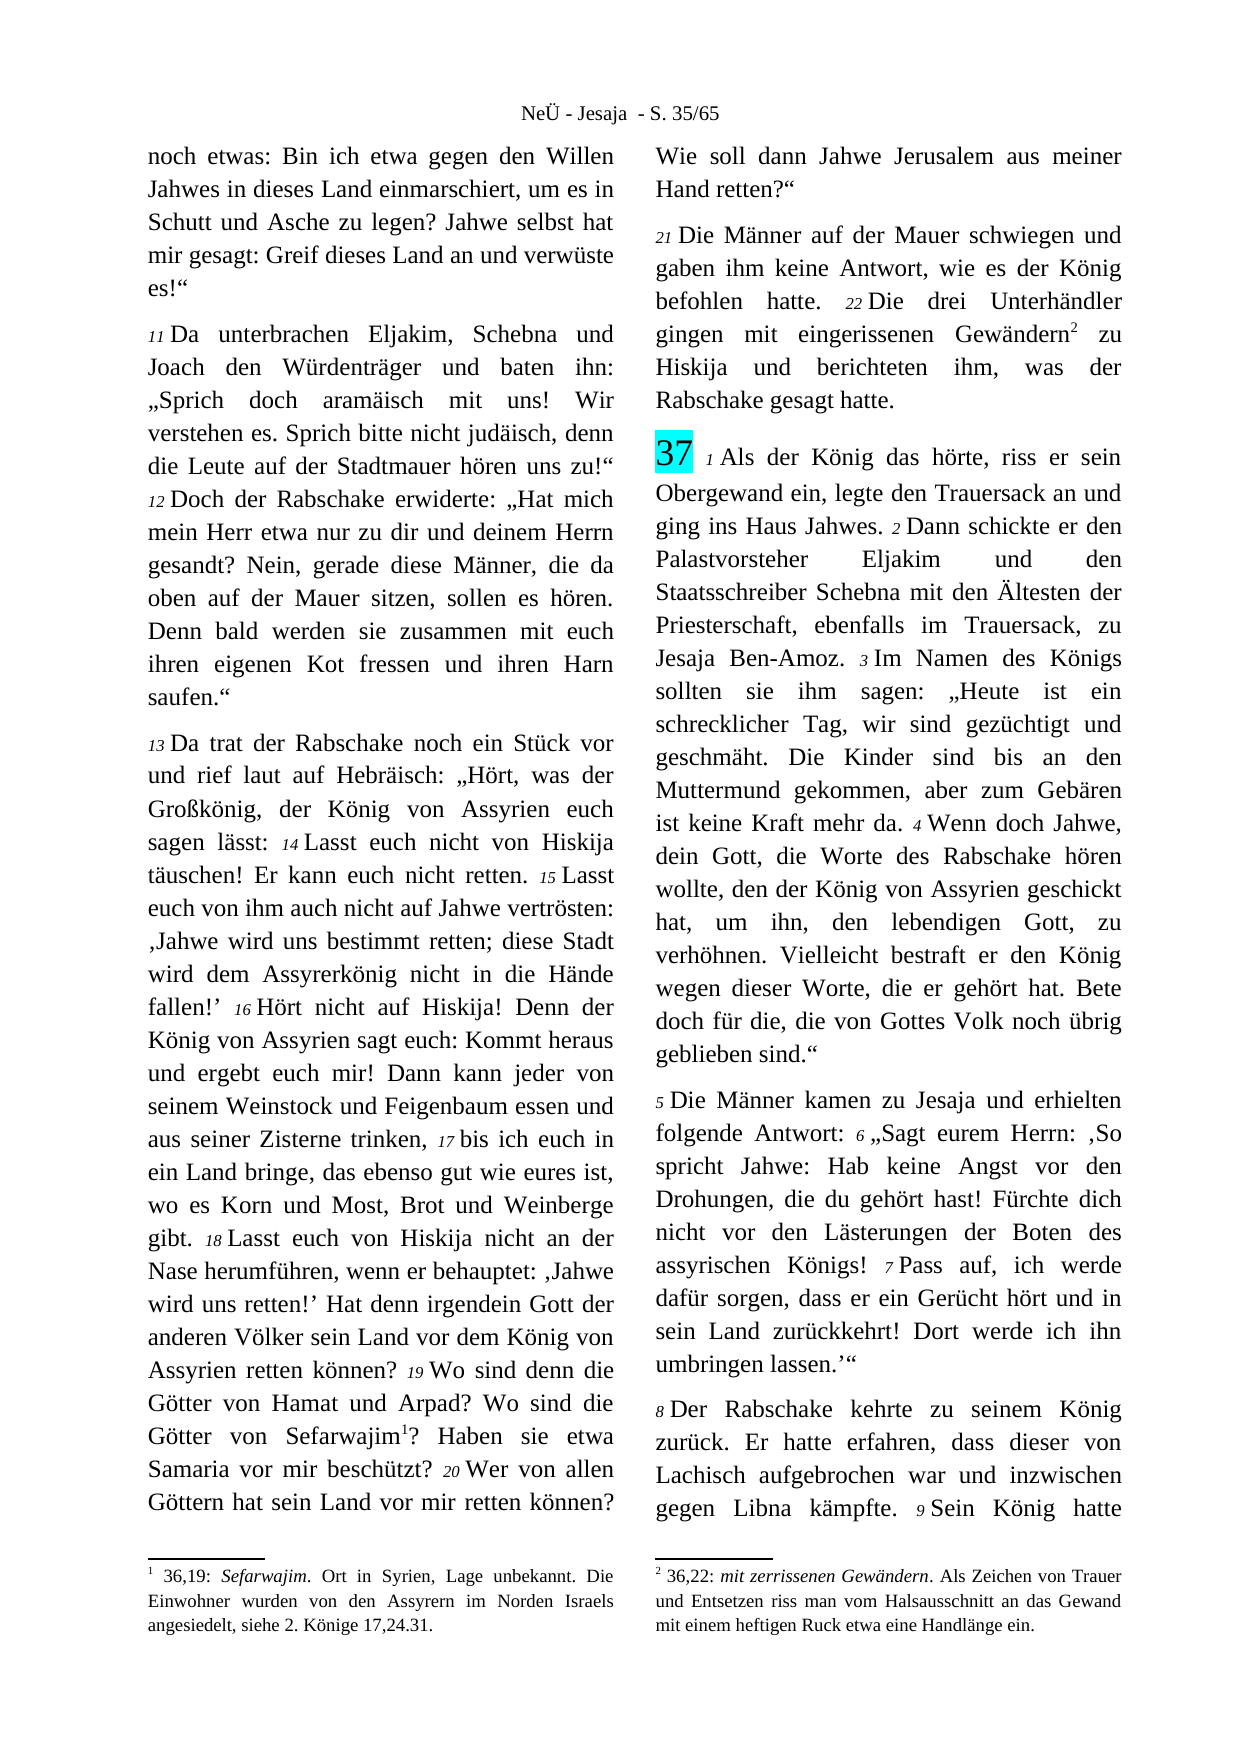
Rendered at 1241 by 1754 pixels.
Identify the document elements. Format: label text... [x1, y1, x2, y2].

text 5 Die Männer kamen zu Jesaja und erhielten folgende Antwort: 6 „Sagt eurem Herrn: ‚So spricht Jahwe: Hab keine Angst vor den Drohungen, die du gehört hast! Fürchte dich nicht vor den Lästerungen der Boten des assyrischen Königs! 7 Pass auf, ich werde dafür sorgen, dass er ein Gerücht hört und in sein Land zurückkehrt! Dort werde ich ihn umbringen lassen.’“ [655, 1085, 1122, 1378]
text 11 Da unterbrachen Eljakim, Schebna und Joach den Würdenträger und baten ihn: „Sprich doch aramäisch mit uns! Wir verstehen es. Sprich bitte nicht judäisch, denn die Leute auf der Stadtmauer hören uns zu!“ 12 Doch der Rabschake erwiderte: „Hat mich mein Herr etwa nur zu dir und deinem Herrn gesandt? Nein, gerade diese Männer, die da oben auf der Mauer sitzen, sollen es hören. Denn bald werden sie zusammen mit euch ihren eigenen Kot fressen und ihren Harn saufen.“ [148, 319, 614, 711]
text 37 1 Als der König das hörte, riss er sein Obergewand ein, legte den Trauersack an und ging ins Haus Jahwes. 2 Dann schickte er den Palastvorsteher Eljakim und den Staatsschreiber Schebna mit den Ältesten der Priesterschaft, ebenfalls im Trauersack, zu Jesaja Ben-Amoz. 3 Im Namen des Königs sollten sie ihm sagen: „Heute ist ein schrecklicher Tag, wir sind gezüchtigt und geschmäht. Die Kinder sind bis an den Muttermund gekommen, aber zum Gebären ist keine Kraft mehr da. 4 Wenn doch Jahwe, dein Gott, die Worte des Rabschake hören wollte, den der König von Assyrien geschickt hat, um ihn, den lebendigen Gott, zu verhöhnen. Vielleicht bestraft er den König wegen dieser Worte, die er gehört hat. Bete doch für die, die von Gottes Volk noch übrig geblieben sind.“ [655, 430, 1122, 1068]
text 13 Da trat der Rabschake noch ein Stück vor und rief laut auf Hebräisch: „Hört, was der Großkönig, der König von Assyrien euch sagen lässt: 14 Lasst euch nicht von Hiskija täuschen! Er kann euch nicht retten. 15 Lasst euch von ihm auch nicht auf Jahwe vertrösten: ‚Jahwe wird uns bestimmt retten; diese Stadt wird dem Assyrerkönig nicht in die Hände fallen!’ 16 Hört nicht auf Hiskija! Denn der König von Assyrien sagt euch: Kommt heraus und ergebt euch mir! Dann kann jeder von seinem Weinstock und Feigenbaum essen und aus seiner Zisterne trinken, 17 bis ich euch in ein Land bringe, das ebenso gut wie eures ist, wo es Korn und Most, Brot und Weinberge gibt. 18 Lasst euch von Hiskija nicht an der Nase herumführen, wenn er behauptet: ‚Jahwe wird uns retten!’ Hat denn irgendein Gott der anderen Völker sein Land vor dem König von Assyrien retten können? 19 Wo sind denn die Götter von Hamat und Arpad? Wo sind die Götter von Sefarwajim? Haben sie etwa Samaria vor mir beschützt? 20 Wer von allen Göttern hat sein Land vor mir retten können? Wie soll dann Jahwe Jerusalem aus meiner Hand retten?“ [148, 728, 614, 1516]
text 21 Die Männer auf der Mauer schwiegen und gaben ihm keine Antwort, wie es der König befohlen hatte. 22 Die drei Unterhändler gingen mit eingerissenen Gewändern zu Hiskija und berichteten ihm, was der Rabschake gesagt hatte. [655, 220, 1122, 414]
